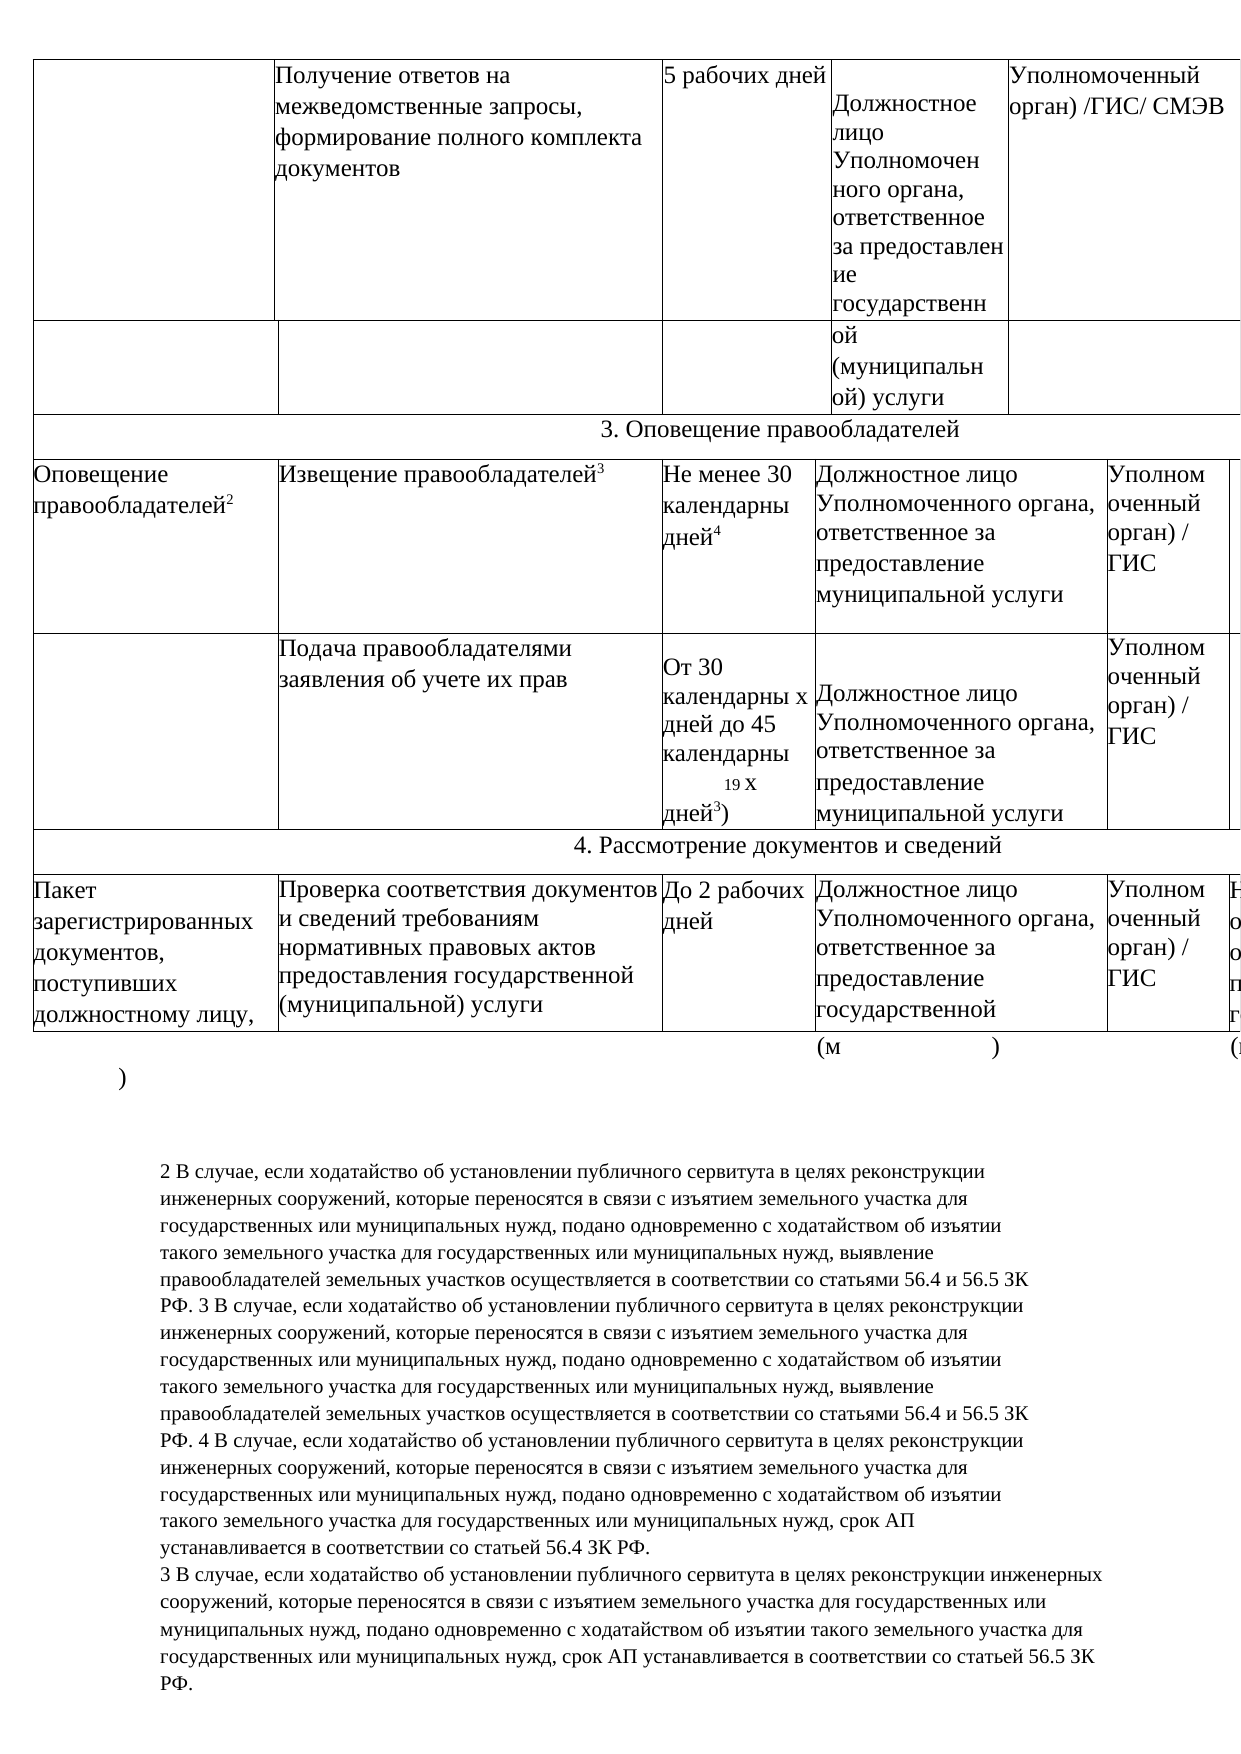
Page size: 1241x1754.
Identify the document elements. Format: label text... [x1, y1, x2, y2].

table_cell [1229, 830, 1240, 874]
table_cell Уполномоченный орган) /ГИС/ СМЭВ [1009, 60, 1240, 319]
table_cell Оповещение правообладателей [34, 460, 278, 632]
table_cell ой (муниципальн ой) услуги [832, 321, 1008, 414]
table_cell 3. Оповещение правообладателей [278, 415, 1229, 459]
table_cell Пакет зарегистрированных документов, поступивших должностному лицу, [34, 875, 278, 1031]
table_cell [663, 321, 831, 414]
table_cell 4. Рассмотрение документов и сведений [278, 830, 1229, 874]
table_cell Должностное лицо Уполномочен ного органа, ответственное за предоставлен ие государственн [832, 60, 1008, 319]
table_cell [34, 60, 274, 319]
table_cell Получение ответов на межведомственные запросы, формирование полного комплекта документов [275, 60, 662, 319]
table_cell Уполном оченный орган) / ГИС [1108, 634, 1229, 829]
table_cell Уполном оченный орган) / ГИС [1108, 460, 1229, 632]
table_cell [279, 321, 662, 414]
table_cell [34, 830, 278, 874]
table_cell Подача правообладателями заявления об учете их прав [279, 634, 662, 829]
table_cell До 2 рабочих дней [663, 875, 815, 1031]
table_cell 5 рабочих дней [663, 60, 831, 319]
table_cell [1009, 321, 1229, 414]
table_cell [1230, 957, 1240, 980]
table_cell [1230, 634, 1240, 829]
table_cell Проверка соответствия документов и сведений требованиям нормативных правовых актов предоставления государственной (муниципальной) услуги [279, 875, 662, 1031]
table_cell От 30 календарны х дней до 45 календарны 19 х дней) [663, 634, 815, 829]
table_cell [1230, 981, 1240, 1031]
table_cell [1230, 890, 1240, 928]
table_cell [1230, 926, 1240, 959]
table_cell Уполном оченный орган) / ГИС [1108, 875, 1229, 1031]
table_cell Не менее 30 календарны дней4 [663, 460, 815, 632]
table_cell Должностное лицо Уполномоченного органа, ответственное за предоставление государственной [816, 875, 1107, 1031]
table_cell [34, 634, 278, 829]
table_cell [1229, 415, 1240, 459]
table_cell [34, 321, 278, 414]
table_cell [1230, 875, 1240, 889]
text (м ) (м ) [118, 1032, 1181, 1091]
table_cell Извещение правообладателей3 [279, 460, 662, 632]
table_cell Должностное лицо Уполномоченного органа, ответственное за предоставление муниципальной услуги [816, 460, 1107, 632]
table_cell [1229, 321, 1240, 414]
table_cell Должностное лицо Уполномоченного органа, ответственное за предоставление муниципальной услуги [816, 634, 1107, 829]
table_cell [34, 415, 278, 459]
table_cell [1230, 460, 1240, 632]
